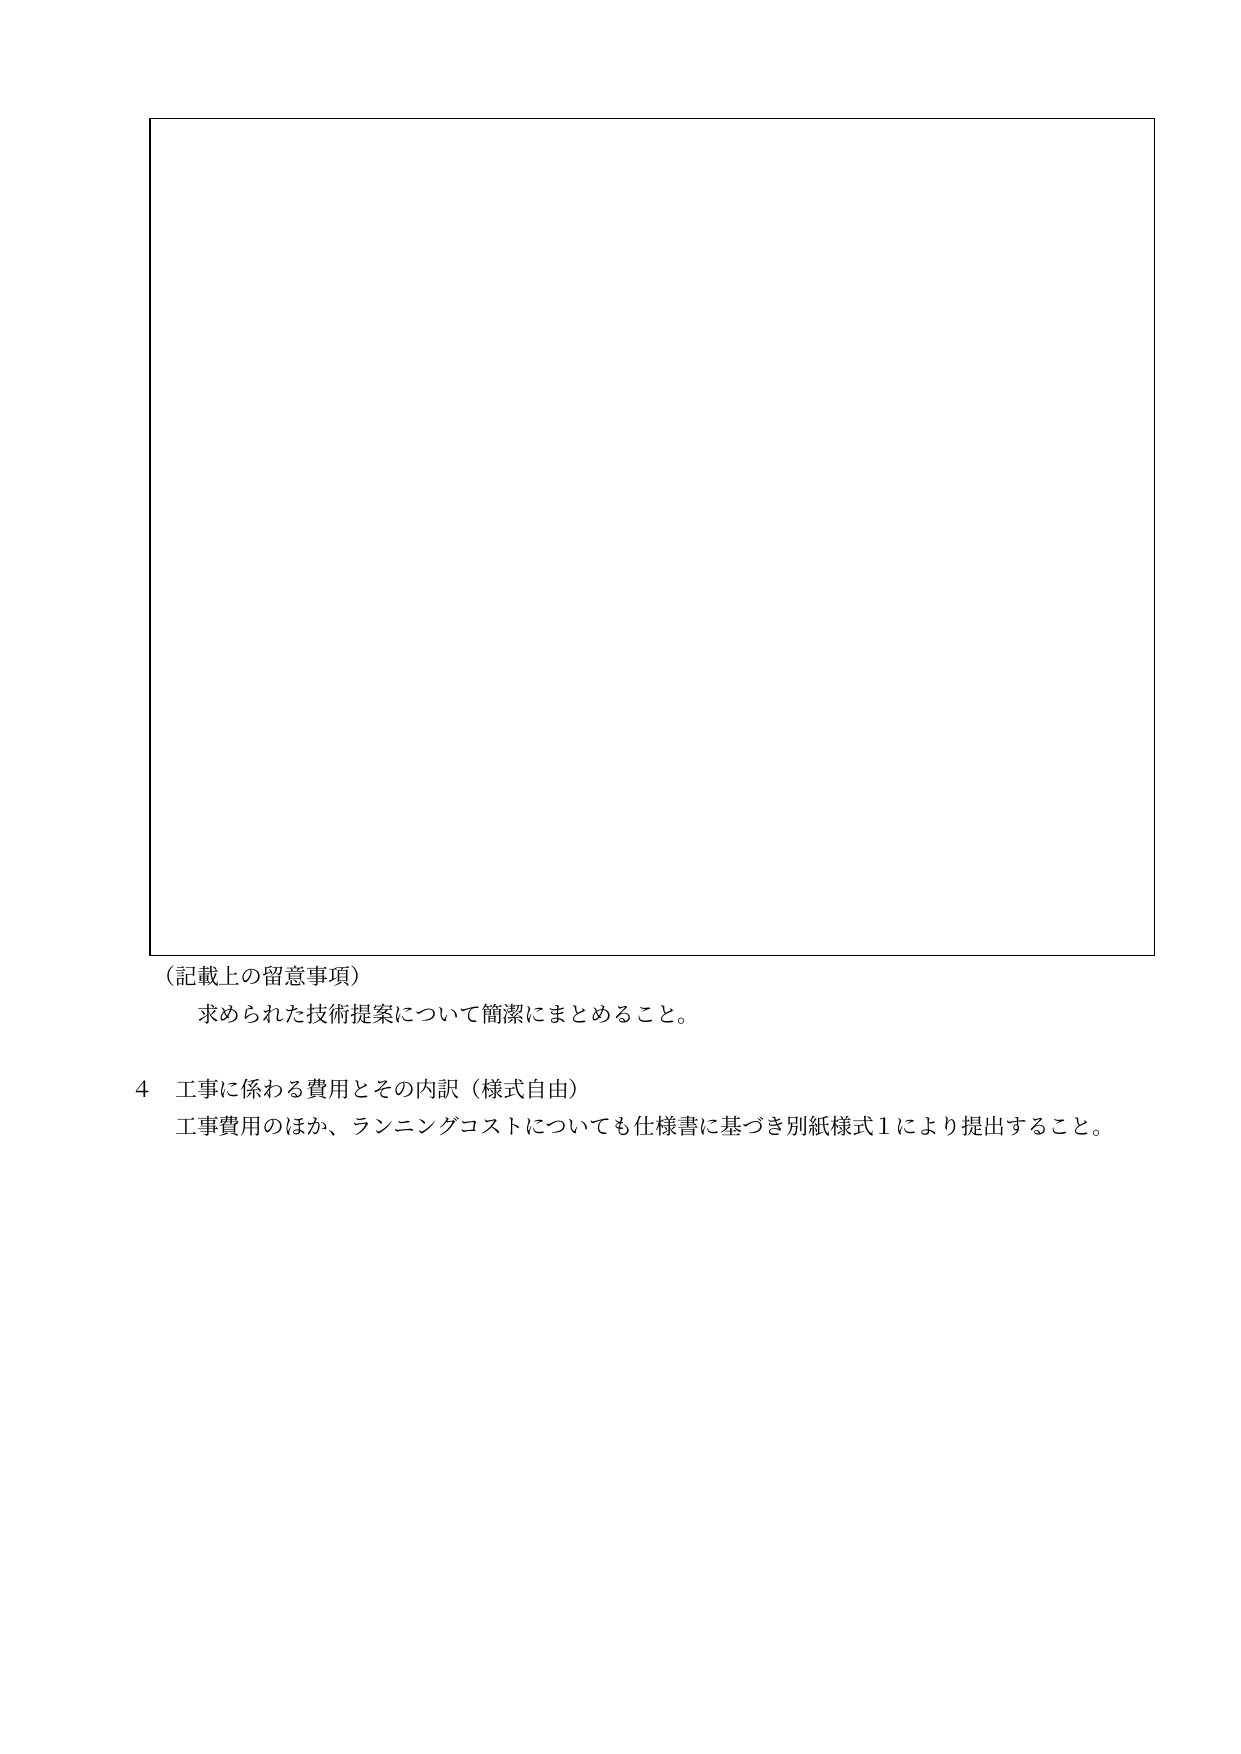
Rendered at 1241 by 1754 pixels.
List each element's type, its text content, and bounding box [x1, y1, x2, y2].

text （記載上の留意事項） [131, 956, 1144, 994]
text 求められた技術提案について簡潔にまとめること。 [131, 994, 1144, 1031]
table_header [151, 119, 1154, 955]
text 工事費用のほか、ランニングコストについても仕様書に基づき別紙様式１により提出すること。 [131, 1106, 1144, 1144]
text ４ 工事に係わる費用とその内訳（様式自由） [131, 1069, 1144, 1106]
